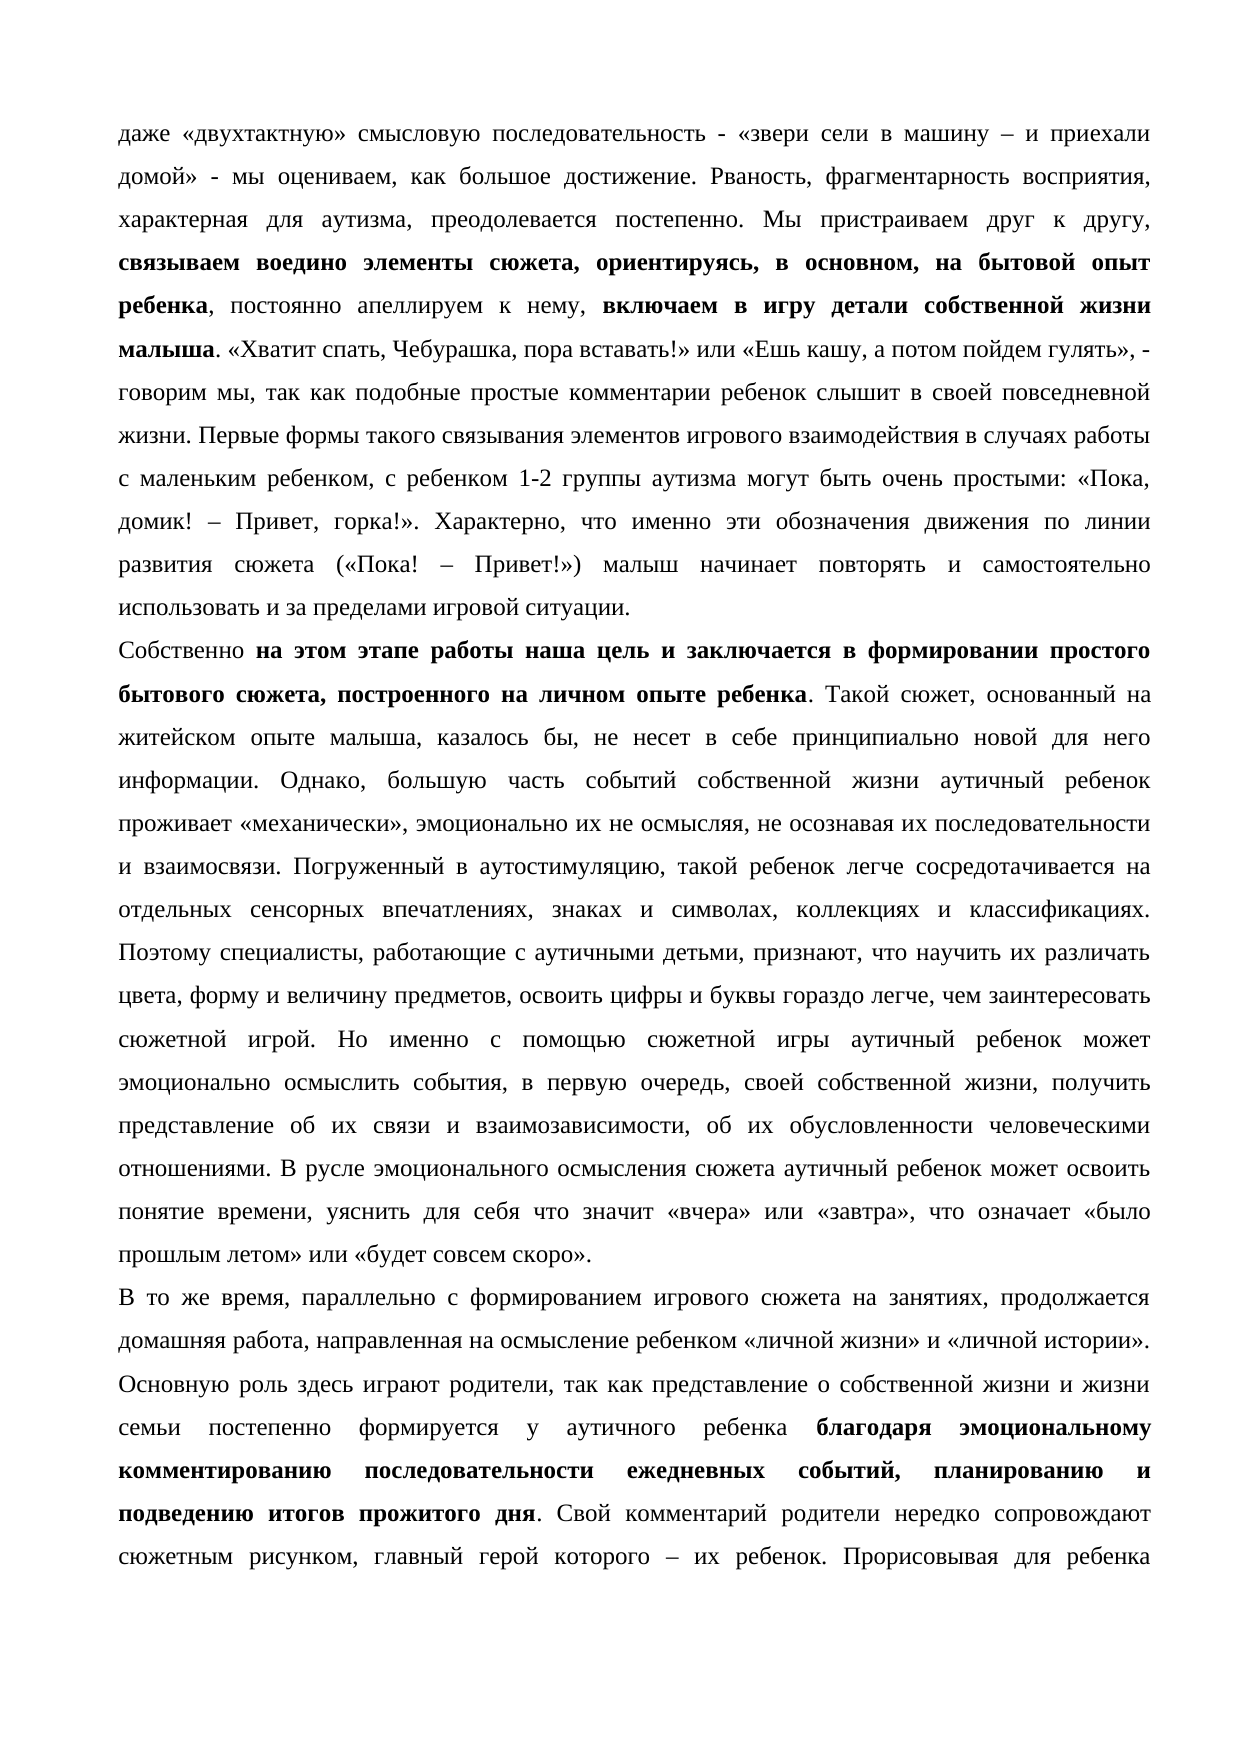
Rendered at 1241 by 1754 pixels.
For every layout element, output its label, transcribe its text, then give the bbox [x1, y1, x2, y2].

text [118, 1282, 1152, 1570]
text Собственно на этом этапе работы наша цель и заключается в формировании простого бытового сюжета, построенного на личном опыте ребенка. Такой сюжет, основанный на житейском опыте малыша, казалось бы, не несет в себе принципиально новой для него информации. Однако, большую часть событий собственной жизни аутичный ребенок проживает «механически», эмоционально их не осмысляя, не осознавая их последовательности и взаимосвязи. Погруженный в аутостимуляцию, такой ребенок легче сосредотачивается на отдельных сенсорных впечатлениях, знаках и символах, коллекциях и классификациях. Поэтому специалисты, работающие с аутичными детьми, признают, что научить их различать цвета, форму и величину предметов, освоить цифры и буквы гораздо легче, чем заинтересовать сюжетной игрой. Но именно с помощью сюжетной игры аутичный ребенок может эмоционально осмыслить события, в первую очередь, своей собственной жизни, получить представление об их связи и взаимозависимости, об их обусловленности человеческими отношениями. В русле эмоционального осмысления сюжета аутичный ребенок может освоить понятие времени, уяснить для себя что значит «вчера» или «завтра», что означает «было прошлым летом» или «будет совсем скоро». [118, 636, 1152, 1268]
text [118, 118, 1152, 621]
